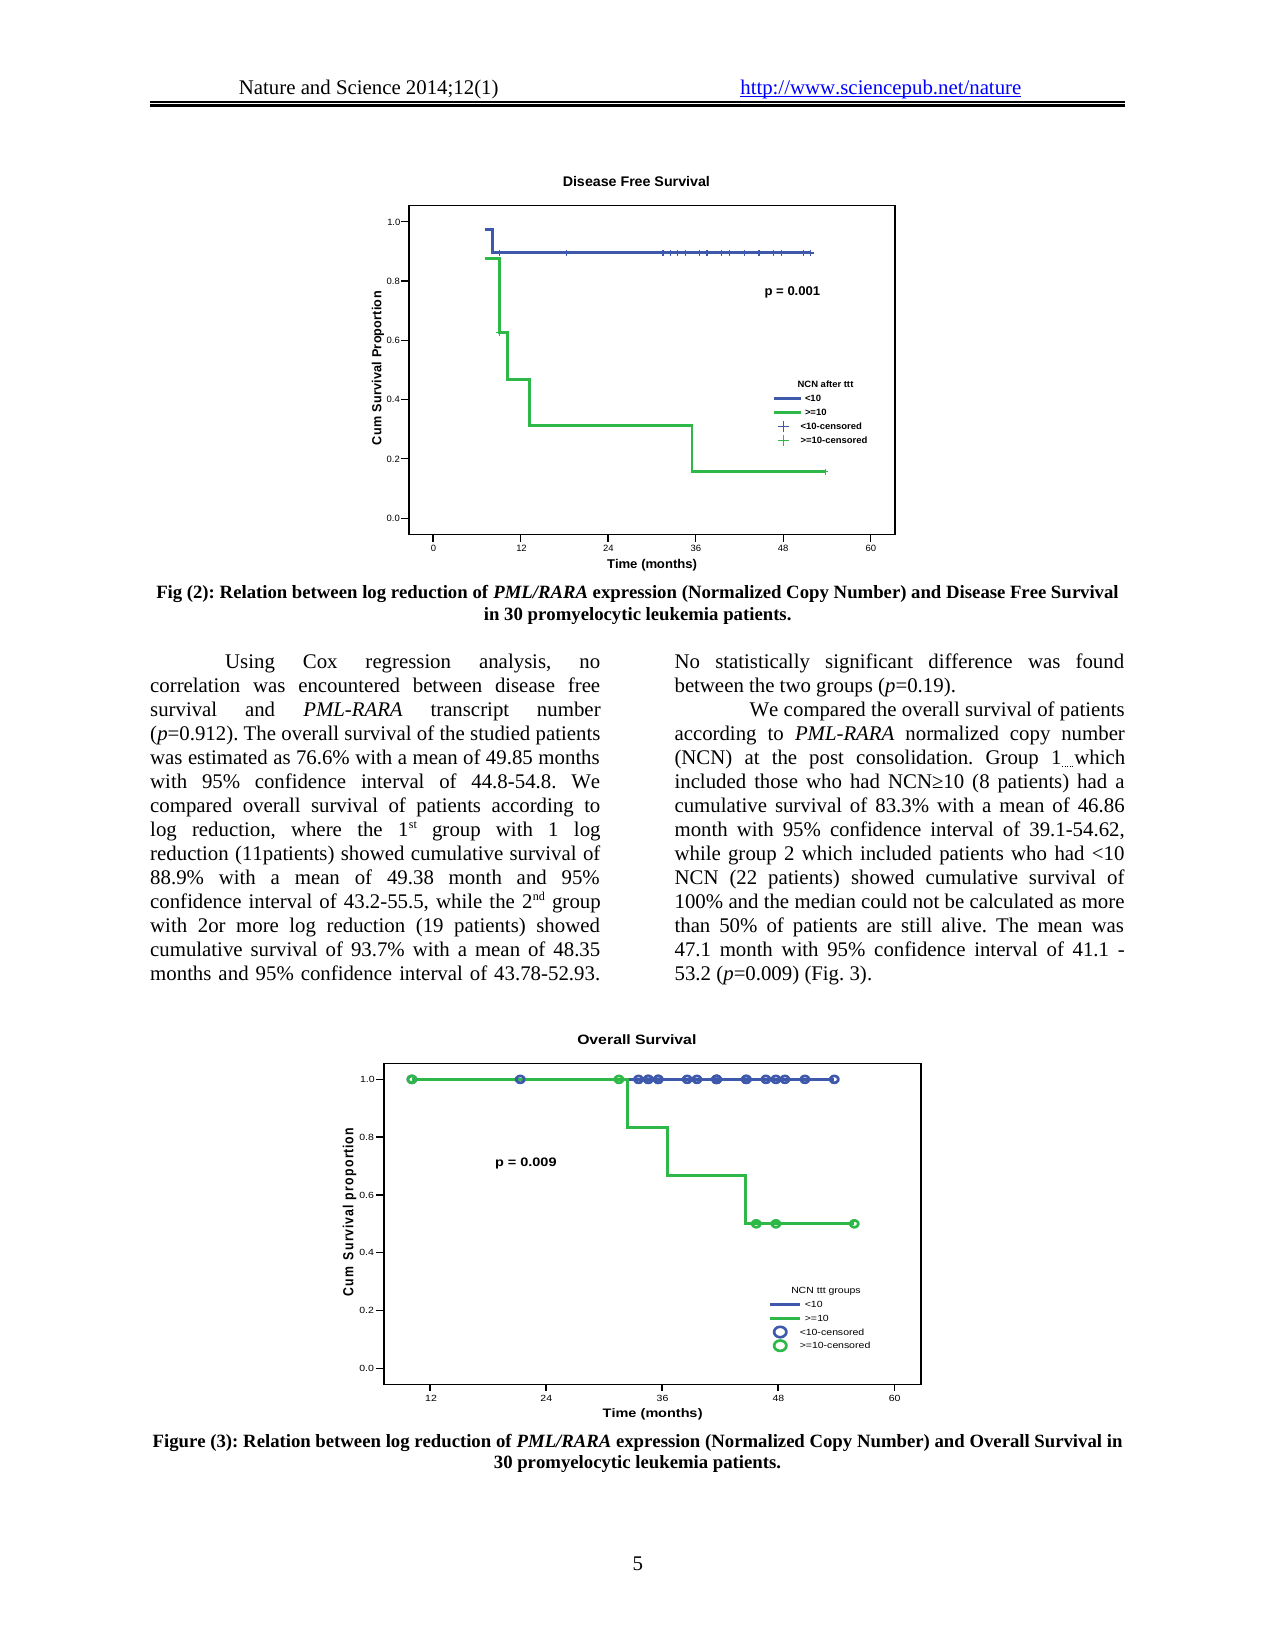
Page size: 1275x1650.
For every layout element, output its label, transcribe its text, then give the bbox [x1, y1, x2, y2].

text Fig (2): Relation between log reduction of PML/RARA expression (Normalized Copy Number) and Disease Free Survival in 30 promyelocytic leukemia patients. [150, 581, 1125, 624]
text Figure (3): Relation between log reduction of PML/RARA expression (Normalized Copy Number) and Overall Survival in 30 promyelocytic leukemia patients. [150, 1430, 1125, 1473]
text We compared the overall survival of patients according to PML-RARA normalized copy number (NCN) at the post consolidation. Group 1 which included those who had NCN≥10 (8 patients) had a cumulative survival of 83.3% with a mean of 46.86 month with 95% confidence interval of 39.1-54.62, while group 2 which included patients who had <10 NCN (22 patients) showed cumulative survival of 100% and the median could not be calculated as more than 50% of patients are still alive. The mean was 47.1 month with 95% confidence interval of 41.1 -53.2 (p=0.009) (Fig. 3). [674, 697, 1125, 985]
text Using Cox regression analysis, no correlation was encountered between disease free survival and PML-RARA transcript number (p=0.912). The overall survival of the studied patients was estimated as 76.6% with a mean of 49.85 months with 95% confidence interval of 44.8-54.8. We compared overall survival of patients according to log reduction, where the 1st group with 1 log reduction (11patients) showed cumulative survival of 88.9% with a mean of 49.38 month and 95% confidence interval of 43.2-55.5, while the 2nd group with 2or more log reduction (19 patients) showed cumulative survival of 93.7% with a mean of 48.35 months and 95% confidence interval of 43.78-52.93. No statistically significant difference was found between the two groups (p=0.19). [150, 648, 601, 985]
